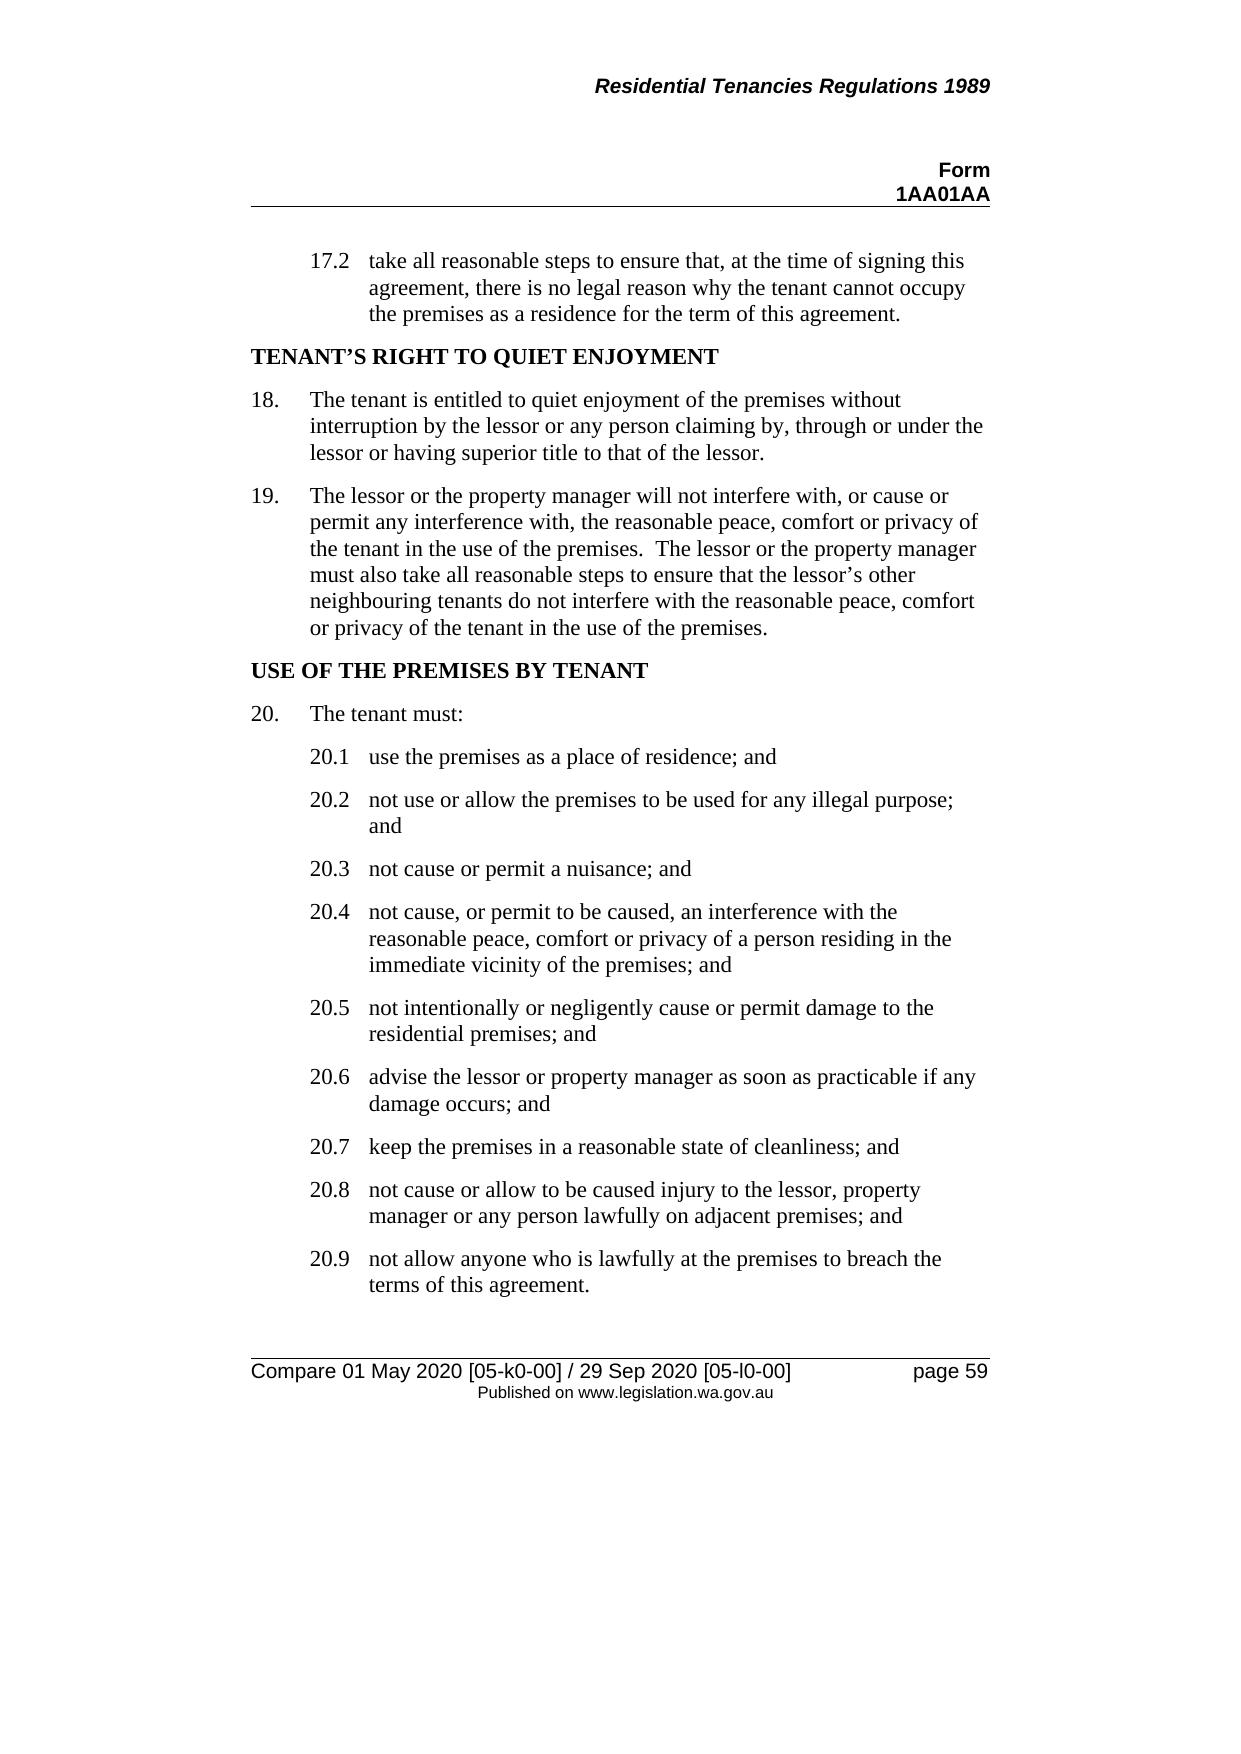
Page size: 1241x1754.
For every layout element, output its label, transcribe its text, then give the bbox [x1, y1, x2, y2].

text 20.8 not cause or allow to be caused injury to the lessor, property manager or any person lawfully on adjacent premises; and [251, 1176, 990, 1228]
text 19. The lessor or the property manager will not interfere with, or cause or permit any interference with, the reasonable peace, comfort or privacy of the tenant in the use of the premises. The lessor or the property manager must also take all reasonable steps to ensure that the lessor’s other neighbouring tenants do not interfere with the reasonable peace, comfort or privacy of the tenant in the use of the premises. [251, 482, 990, 640]
text TENANT’S RIGHT TO QUIET ENJOYMENT [251, 343, 990, 369]
text 20.4 not cause, or permit to be caused, an interference with the reasonable peace, comfort or privacy of a person residing in the immediate vicinity of the premises; and [251, 898, 990, 977]
text 20.7 keep the premises in a reasonable state of cleanliness; and [251, 1133, 990, 1159]
text 20.9 not allow anyone who is lawfully at the premises to breach the terms of this agreement. [251, 1245, 990, 1298]
text 20.3 not cause or permit a nuisance; and [251, 855, 990, 882]
text 17.2 take all reasonable steps to ensure that, at the time of signing this agreement, there is no legal reason why the tenant cannot occupy the premises as a residence for the term of this agreement. [251, 247, 990, 327]
text 20.5 not intentionally or negligently cause or permit damage to the residential premises; and [251, 994, 990, 1047]
text 20.1 use the premises as a place of residence; and [251, 743, 990, 769]
text 20.2 not use or allow the premises to be used for any illegal purpose; and [251, 786, 990, 838]
text 20.6 advise the lessor or property manager as soon as practicable if any damage occurs; and [251, 1063, 990, 1116]
text USE OF THE PREMISES BY TENANT [251, 657, 990, 683]
text 18. The tenant is entitled to quiet enjoyment of the premises without interruption by the lessor or any person claiming by, through or under the lessor or having superior title to that of the lessor. [251, 386, 990, 465]
text 20. The tenant must: [251, 700, 990, 726]
